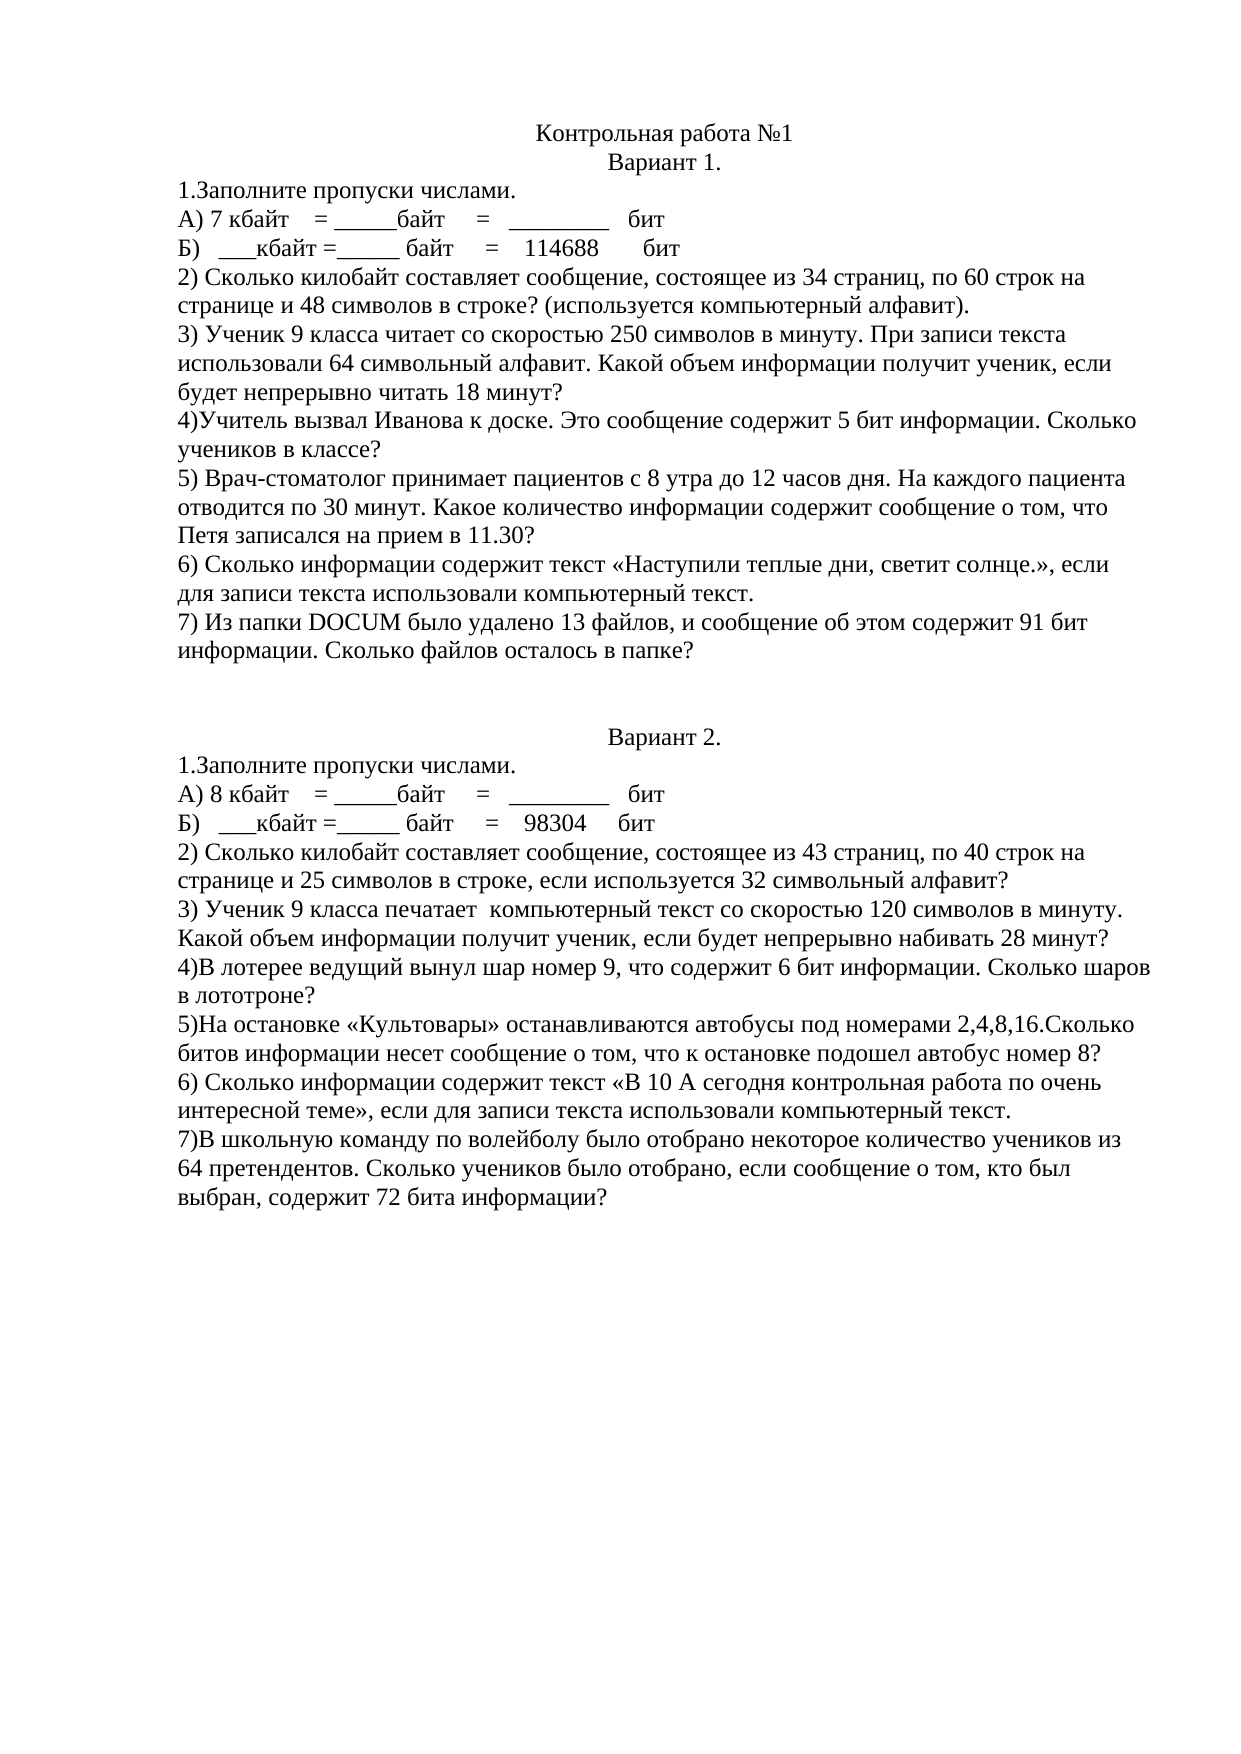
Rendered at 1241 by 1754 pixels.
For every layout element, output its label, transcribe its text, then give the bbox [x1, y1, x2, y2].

text 6) Сколько информации содержит текст «Наступили теплые дни, светит солнце.», если для записи текста использовали компьютерный текст. [177, 549, 1152, 607]
text 7) Из папки DOCUM было удалено 13 файлов, и сообщение об этом содержит 91 бит информации. Сколько файлов осталось в папке? [177, 607, 1152, 664]
text 7)В школьную команду по волейболу было отобрано некоторое количество учеников из 64 претендентов. Сколько учеников было отобрано, если сообщение о том, кто был выбран, содержит 72 бита информации? [177, 1124, 1152, 1211]
text 1.Заполните пропуски числами. [177, 176, 1152, 204]
text 2) Сколько килобайт составляет сообщение, состоящее из 43 страниц, по 40 строк на странице и 25 символов в строке, если используется 32 символьный алфавит? [177, 837, 1152, 894]
text А) 7 кбайт = _____байт = ________ бит [177, 204, 1152, 233]
text Б) ___кбайт =_____ байт = 98304 бит [177, 808, 1152, 837]
text Вариант 2. [177, 722, 1152, 751]
text 3) Ученик 9 класса читает со скоростью 250 символов в минуту. При записи текста использовали 64 символьный алфавит. Какой объем информации получит ученик, если будет непрерывно читать 18 минут? [177, 319, 1152, 406]
text 6) Сколько информации содержит текст «В 10 А сегодня контрольная работа по очень интересной теме», если для записи текста использовали компьютерный текст. [177, 1067, 1152, 1124]
text 4)В лотерее ведущий вынул шар номер 9, что содержит 6 бит информации. Сколько шаров в лототроне? [177, 952, 1152, 1009]
text А) 8 кбайт = _____байт = ________ бит [177, 779, 1152, 808]
text 1.Заполните пропуски числами. [177, 751, 1152, 779]
text Контрольная работа №1 [177, 118, 1152, 147]
text Б) ___кбайт =_____ байт = 114688 бит [177, 233, 1152, 262]
text Вариант 1. [177, 147, 1152, 176]
text 4)Учитель вызвал Иванова к доске. Это сообщение содержит 5 бит информации. Сколько учеников в классе? [177, 406, 1152, 463]
text 2) Сколько килобайт составляет сообщение, состоящее из 34 страниц, по 60 строк на странице и 48 символов в строке? (используется компьютерный алфавит). [177, 262, 1152, 319]
text 3) Ученик 9 класса печатает компьютерный текст со скоростью 120 символов в минуту. Какой объем информации получит ученик, если будет непрерывно набивать 28 минут? [177, 894, 1152, 952]
text 5) Врач-стоматолог принимает пациентов с 8 утра до 12 часов дня. На каждого пациента отводится по 30 минут. Какое количество информации содержит сообщение о том, что Петя записался на прием в 11.30? [177, 463, 1152, 549]
text 5)На остановке «Культовары» останавливаются автобусы под номерами 2,4,8,16.Сколько битов информации несет сообщение о том, что к остановке подошел автобус номер 8? [177, 1009, 1152, 1067]
